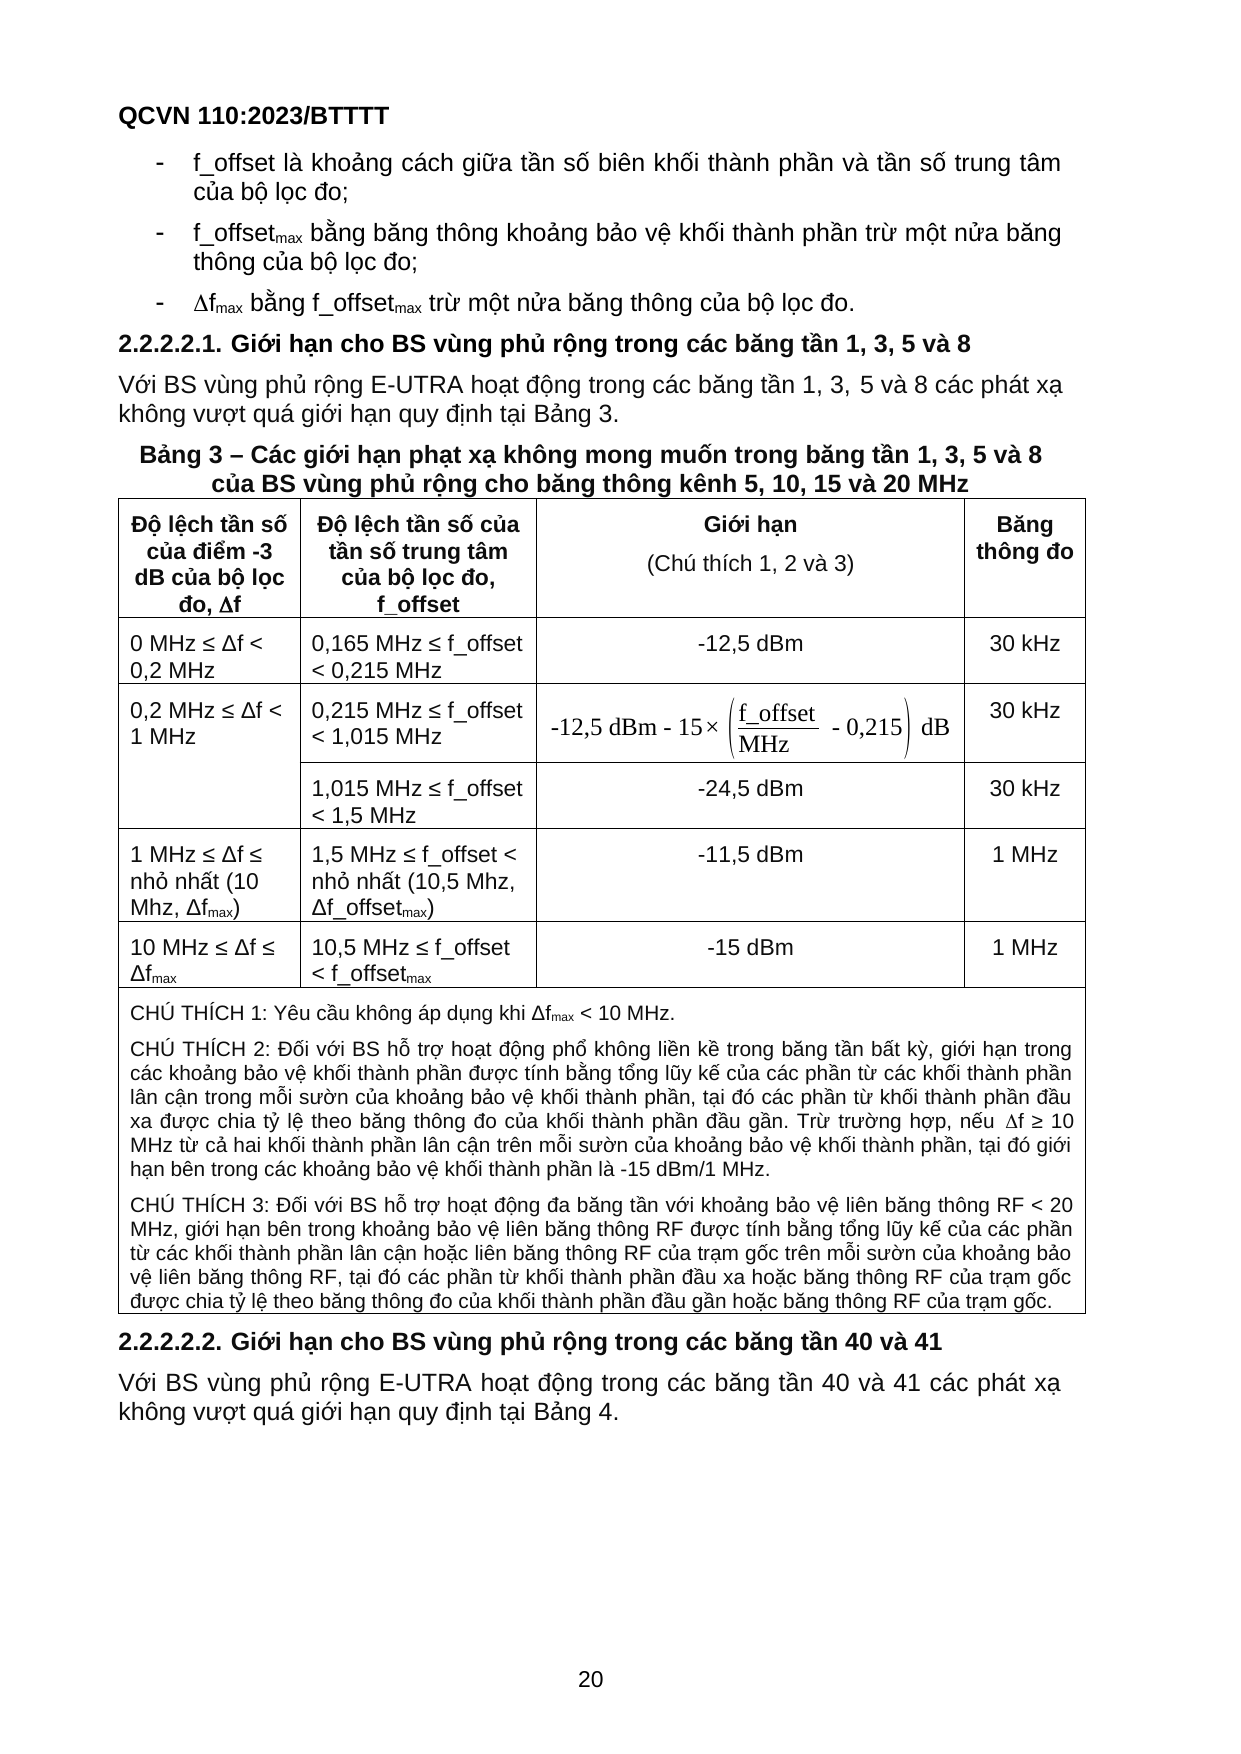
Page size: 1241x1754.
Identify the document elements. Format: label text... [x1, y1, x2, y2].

table_cell 0,2 MHz ≤ Δf < 1 MHz [119, 684, 300, 828]
table_cell 30 kHz [965, 763, 1085, 828]
table_cell 1,015 MHz ≤ f_offset < 1,5 MHz [301, 763, 536, 828]
text Bảng 3 – Các giới hạn phạt xạ không mong muốn trong băng tần 1, 3, 5 và 8 của BS vùng phủ rộng cho băng thông kênh 5, 10, 15 và 20 MHz [118, 440, 1063, 498]
table_cell -11,5 dBm [537, 829, 964, 921]
table_cell CHÚ THÍCH 1: Yêu cầu không áp dụng khi Δfmax < 10 MHz. CHÚ THÍCH 2: Đối với BS hỗ trợ hoạt động phổ không liền kề trong băng tần bất kỳ, giới hạn trong các khoảng bảo vệ khối thành phần được tính bằng tổng lũy kế của các phần từ các khối thành phần lân cận trong mỗi sườn của khoảng bảo vệ khối thành phần, tại đó các phần từ khối thành phần đầu xa được chia tỷ lệ theo băng thông đo của khối thành phần đầu gần. Trừ trường hợp, nếu f ≥ 10 MHz từ cả hai khối thành phần lân cận trên mỗi sườn của khoảng bảo vệ khối thành phần, tại đó giới hạn bên trong các khoảng bảo vệ khối thành phần là -15 dBm/1 MHz. CHÚ THÍCH 3: Đối với BS hỗ trợ hoạt động đa băng tần với khoảng bảo vệ liên băng thông RF < 20 MHz, giới hạn bên trong khoảng bảo vệ liên băng thông RF được tính bằng tổng lũy kế của các phần từ các khối thành phần lân cận hoặc liên băng thông RF của trạm gốc trên mỗi sườn của khoảng bảo vệ liên băng thông RF, tại đó các phần từ khối thành phần đầu xa hoặc băng thông RF của trạm gốc được chia tỷ lệ theo băng thông đo của khối thành phần đầu gần hoặc băng thông RF của trạm gốc. [119, 988, 1085, 1313]
table_cell -15 dBm [537, 922, 964, 987]
table_cell 0 MHz ≤ Δf < 0,2 MHz [119, 618, 300, 683]
table_cell 10 MHz ≤ Δf ≤ Δfmax [119, 922, 300, 987]
list fmax bằng f_offsetmax trừ một nửa băng thông của bộ lọc đo. [156, 288, 1063, 317]
list f_offsetmax bằng băng thông khoảng bảo vệ khối thành phần trừ một nửa băng thông của bộ lọc đo; [156, 218, 1063, 275]
table_header Băng thông đo [965, 499, 1085, 617]
table_cell 1,5 MHz ≤ f_offset < nhỏ nhất (10,5 Mhz, Δf_offsetmax) [301, 829, 536, 921]
text Với BS vùng phủ rộng E-UTRA hoạt động trong các băng tần 1, 3, 5 và 8 các phát xạ không vượt quá giới hạn quy định tại Bảng 3. [118, 370, 1063, 428]
table_cell 0,165 MHz ≤ f_offset < 0,215 MHz [301, 618, 536, 683]
table_cell 30 kHz [965, 618, 1085, 683]
subtitle Giới hạn cho BS vùng phủ rộng trong các băng tần 1, 3, 5 và 8 [118, 329, 1063, 358]
table_cell 30 kHz [965, 684, 1085, 762]
table_header Độ lệch tần số của tần số trung tâm của bộ lọc đo, f_offset [301, 499, 536, 617]
table_cell 1 MHz ≤ Δf ≤ nhỏ nhất (10 Mhz, Δfmax) [119, 829, 300, 921]
table_cell 1 MHz [965, 922, 1085, 987]
text Với BS vùng phủ rộng E-UTRA hoạt động trong các băng tần 40 và 41 các phát xạ không vượt quá giới hạn quy định tại Bảng 4. [118, 1368, 1063, 1425]
table_cell 1 MHz [965, 829, 1085, 921]
table_cell -24,5 dBm [537, 763, 964, 828]
table_cell -12,5 dBm [537, 618, 964, 683]
list f_offset là khoảng cách giữa tần số biên khối thành phần và tần số trung tâm của bộ lọc đo; [156, 148, 1063, 205]
table_cell [537, 684, 964, 762]
table_header Độ lệch tần số của điểm -3 dB của bộ lọc đo, f [119, 499, 300, 617]
table_header Giới hạn (Chú thích 1, 2 và 3) [537, 499, 964, 617]
table_cell 0,215 MHz ≤ f_offset < 1,015 MHz [301, 684, 536, 762]
subtitle Giới hạn cho BS vùng phủ rộng trong các băng tần 40 và 41 [118, 1326, 1063, 1355]
table_cell 10,5 MHz ≤ f_offset < f_offsetmax [301, 922, 536, 987]
